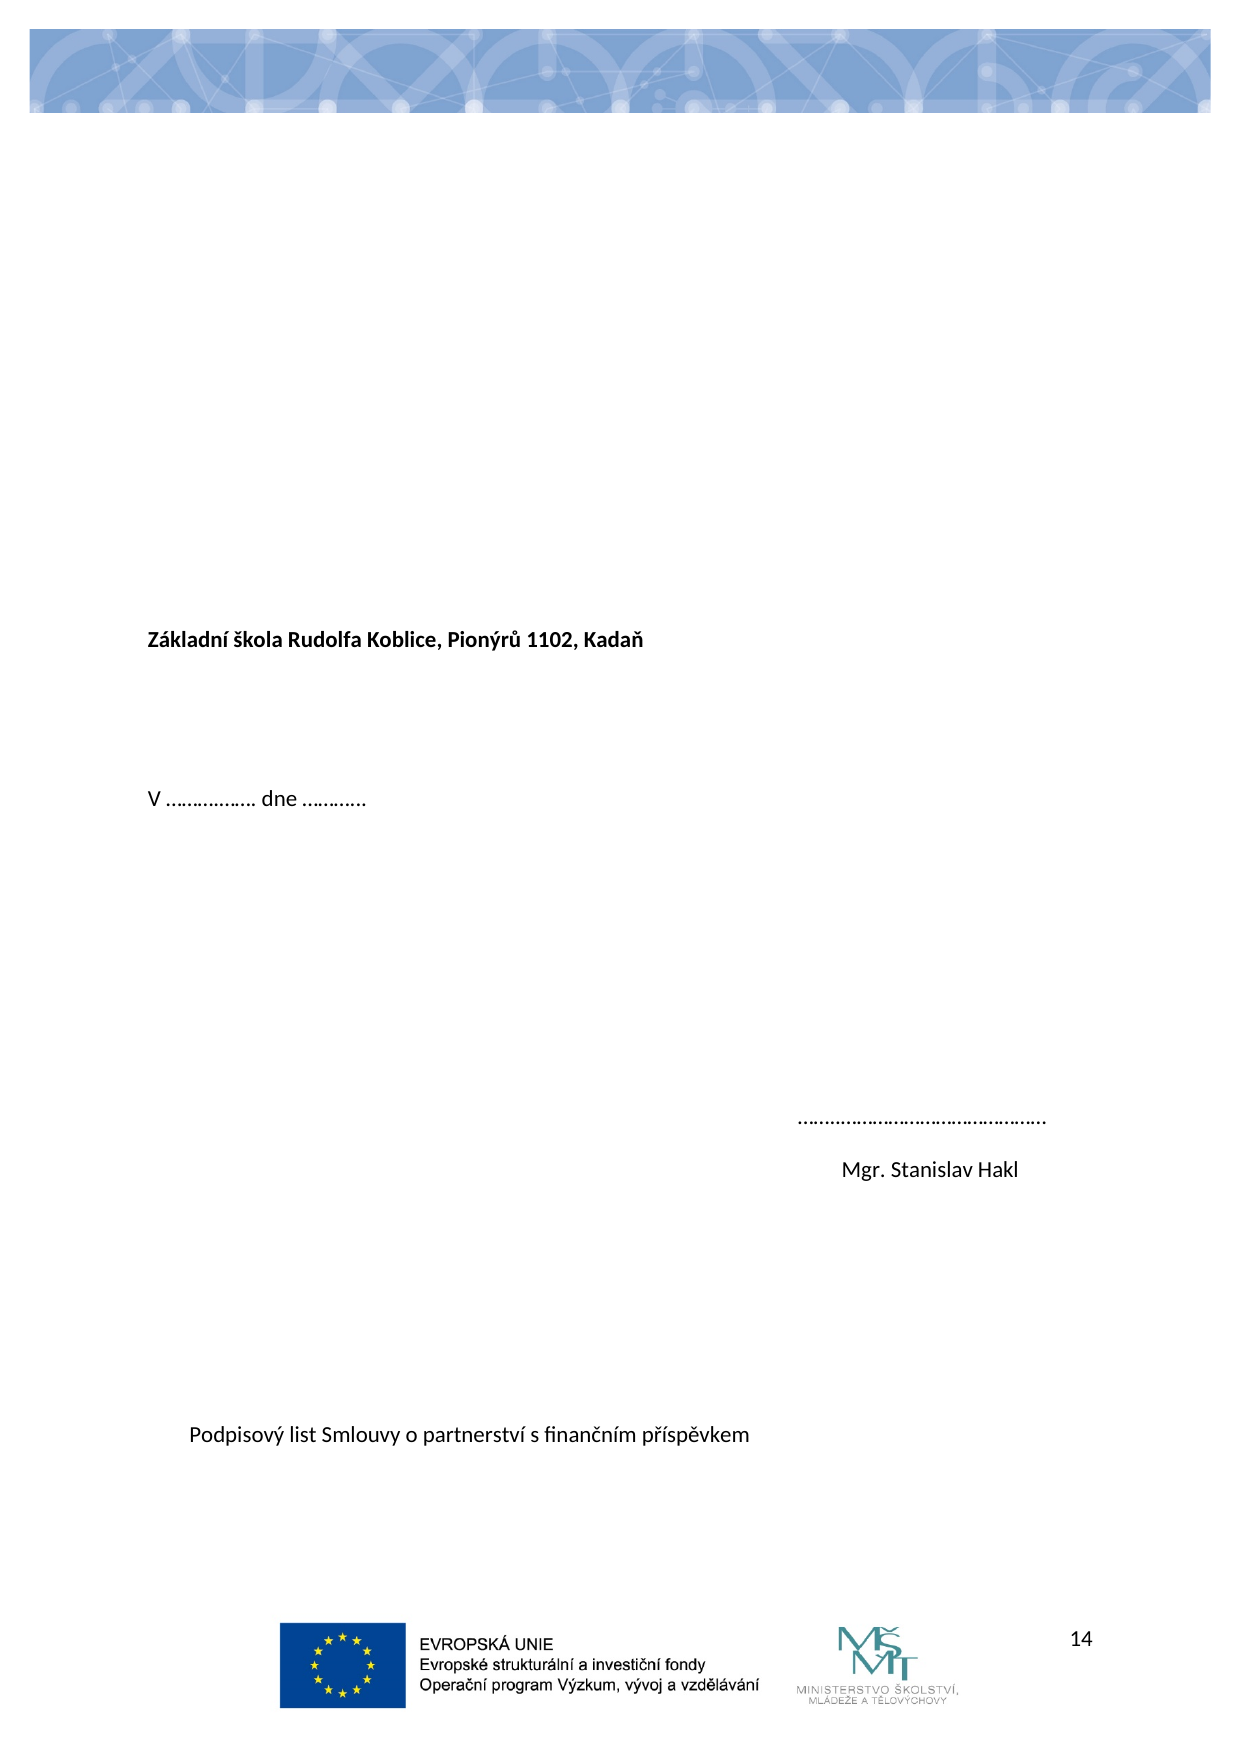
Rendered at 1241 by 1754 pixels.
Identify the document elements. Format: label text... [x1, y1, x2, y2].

text Mgr. Stanislav Hakl [738, 1155, 1092, 1183]
picture [237, 1581, 1000, 1750]
text V ……….……. dne ………... [148, 784, 1092, 812]
text Základní škola Rudolfa Koblice, Pionýrů 1102, Kadaň [148, 625, 1092, 653]
list Podpisový list Smlouvy o partnerství s finančním příspěvkem [189, 1420, 1092, 1448]
picture [29, 29, 1211, 113]
text ……..………………………………… [148, 1102, 1092, 1130]
